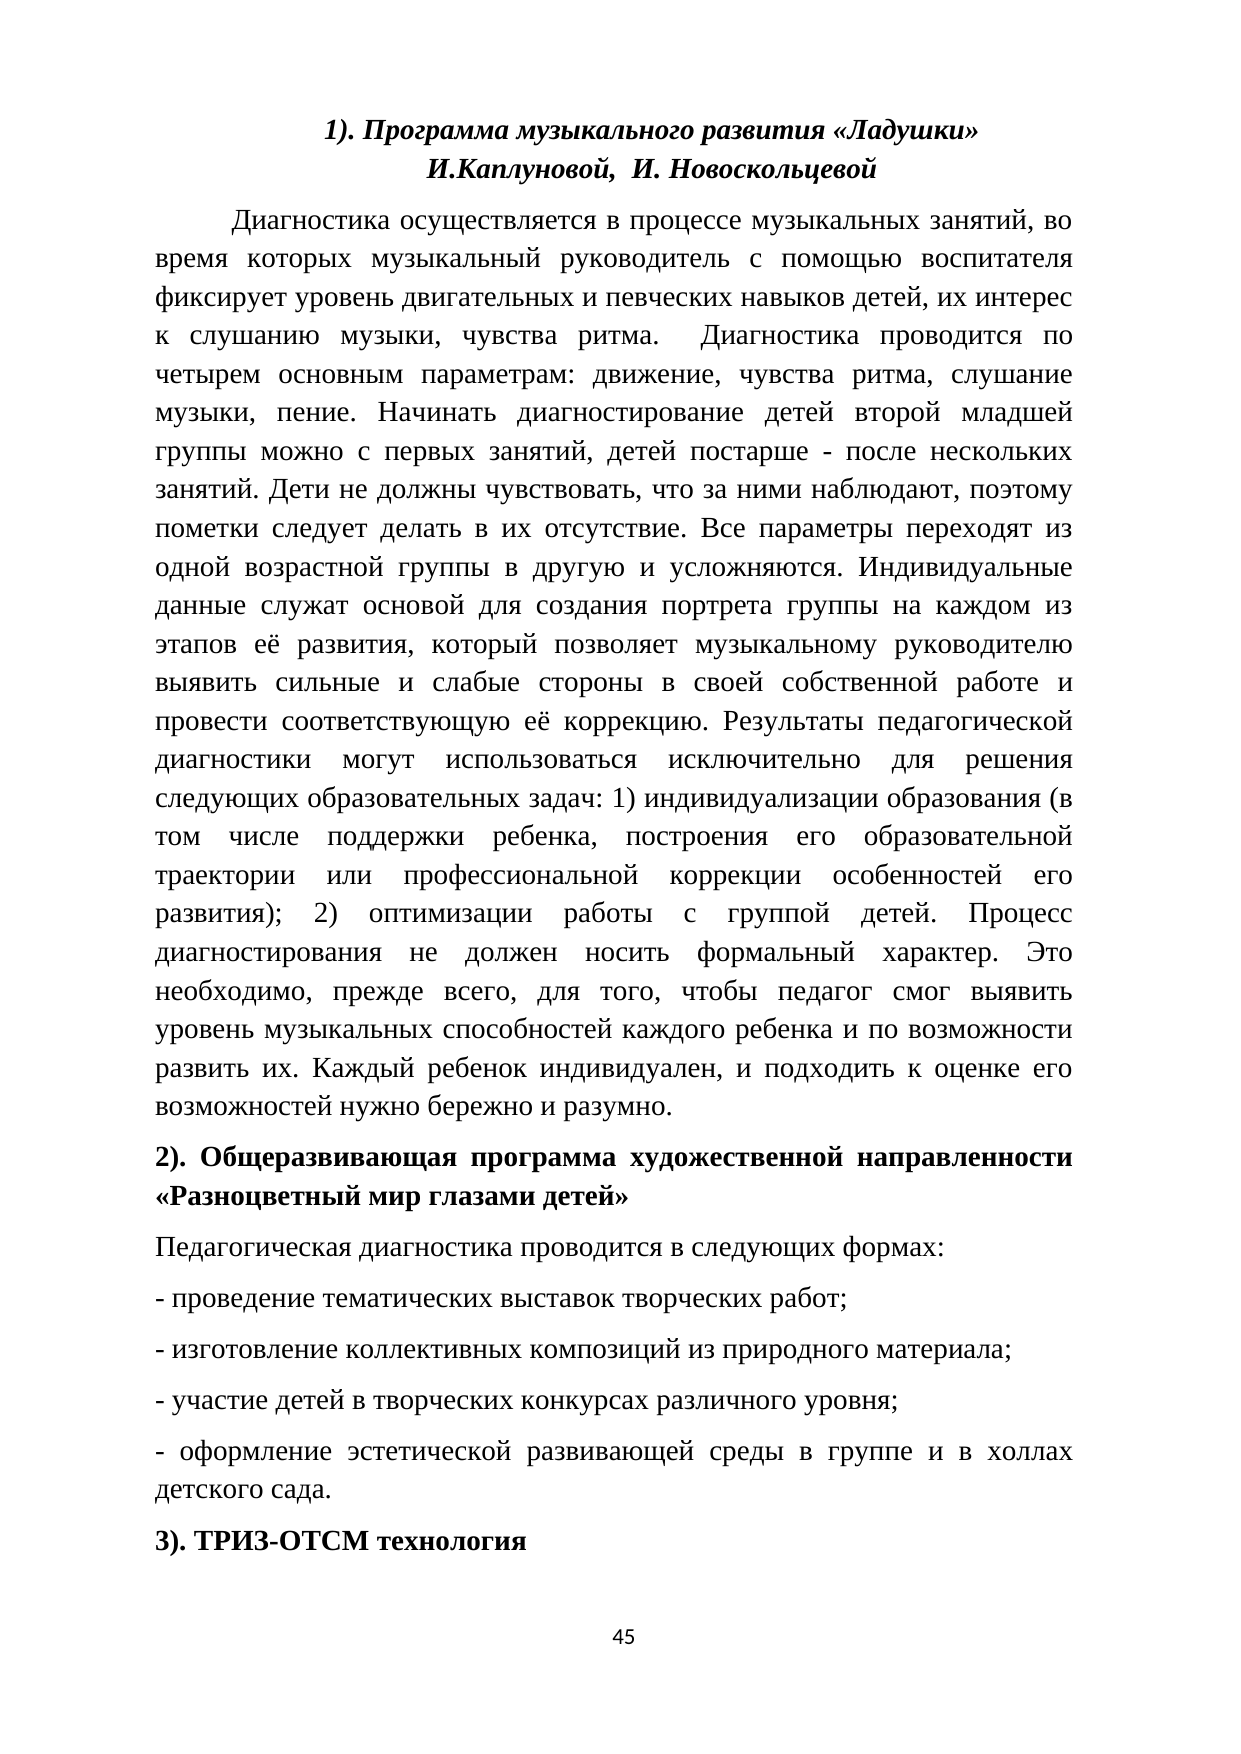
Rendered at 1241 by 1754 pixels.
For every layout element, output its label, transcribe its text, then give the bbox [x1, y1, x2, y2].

text Диагностика осуществляется в процессе музыкальных занятий, во время которых музыкальный руководитель с помощью воспитателя фиксирует уровень двигательных и певческих навыков детей, их интерес к слушанию музыки, чувства ритма. Диагностика проводится по четырем основным параметрам: движение, чувства ритма, слушание музыки, пение. Начинать диагностирование детей второй младшей группы можно с первых занятий, детей постарше - после нескольких занятий. Дети не должны чувствовать, что за ними наблюдают, поэтому пометки следует делать в их отсутствие. Все параметры переходят из одной возрастной группы в другую и усложняются. Индивидуальные данные служат основой для создания портрета группы на каждом из этапов её развития, который позволяет музыкальному руководителю выявить сильные и слабые стороны в своей собственной работе и провести соответствующую её коррекцию. Результаты педагогической диагностики могут использоваться исключительно для решения следующих образовательных задач: 1) индивидуализации образования (в том числе поддержки ребенка, построения его образовательной траектории или профессиональной коррекции особенностей его развития); 2) оптимизации работы с группой детей. Процесс диагностирования не должен носить формальный характер. Это необходимо, прежде всего, для того, чтобы педагог смог выявить уровень музыкальных способностей каждого ребенка и по возможности развить их. Каждый ребенок индивидуален, и подходить к оценке его возможностей нужно бережно и разумно. [155, 202, 1074, 1122]
text - проведение тематических выставок творческих работ; [155, 1280, 1074, 1313]
text 3). ТРИЗ-ОТСМ технология [155, 1523, 1074, 1556]
list 1). Программа музыкального развития «Ладушки» И.Каплуновой, И. Новоскольцевой [230, 112, 1074, 184]
text 2). Общеразвивающая программа художественной направленности «Разноцветный мир глазами детей» [155, 1139, 1074, 1211]
text - участие детей в творческих конкурсах различного уровня; [155, 1382, 1074, 1416]
text Педагогическая диагностика проводится в следующих формах: [155, 1229, 1074, 1262]
text - изготовление коллективных композиций из природного материала; [155, 1331, 1074, 1364]
text - оформление эстетической развивающей среды в группе и в холлах детского сада. [155, 1433, 1074, 1505]
